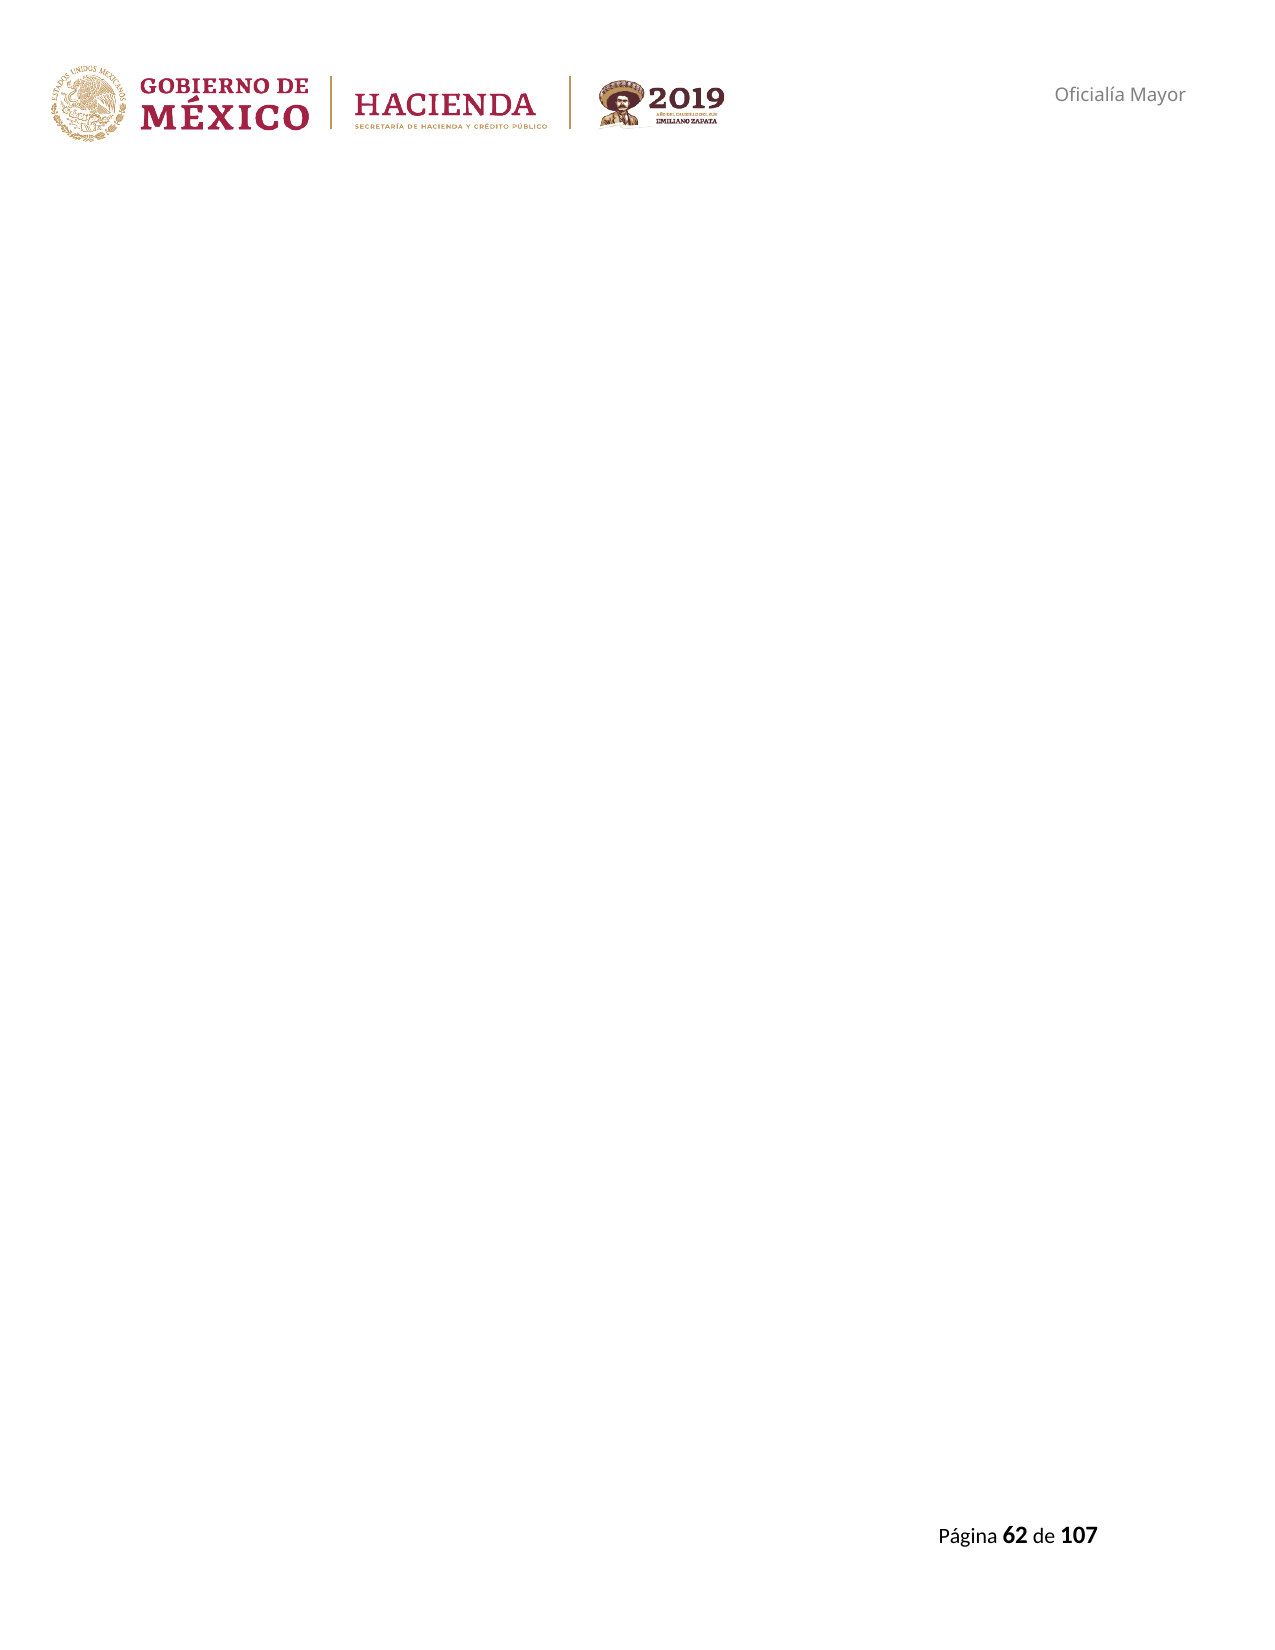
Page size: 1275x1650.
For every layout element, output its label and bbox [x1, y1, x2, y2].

picture [50, 64, 310, 142]
picture [354, 92, 548, 129]
picture [593, 79, 725, 130]
